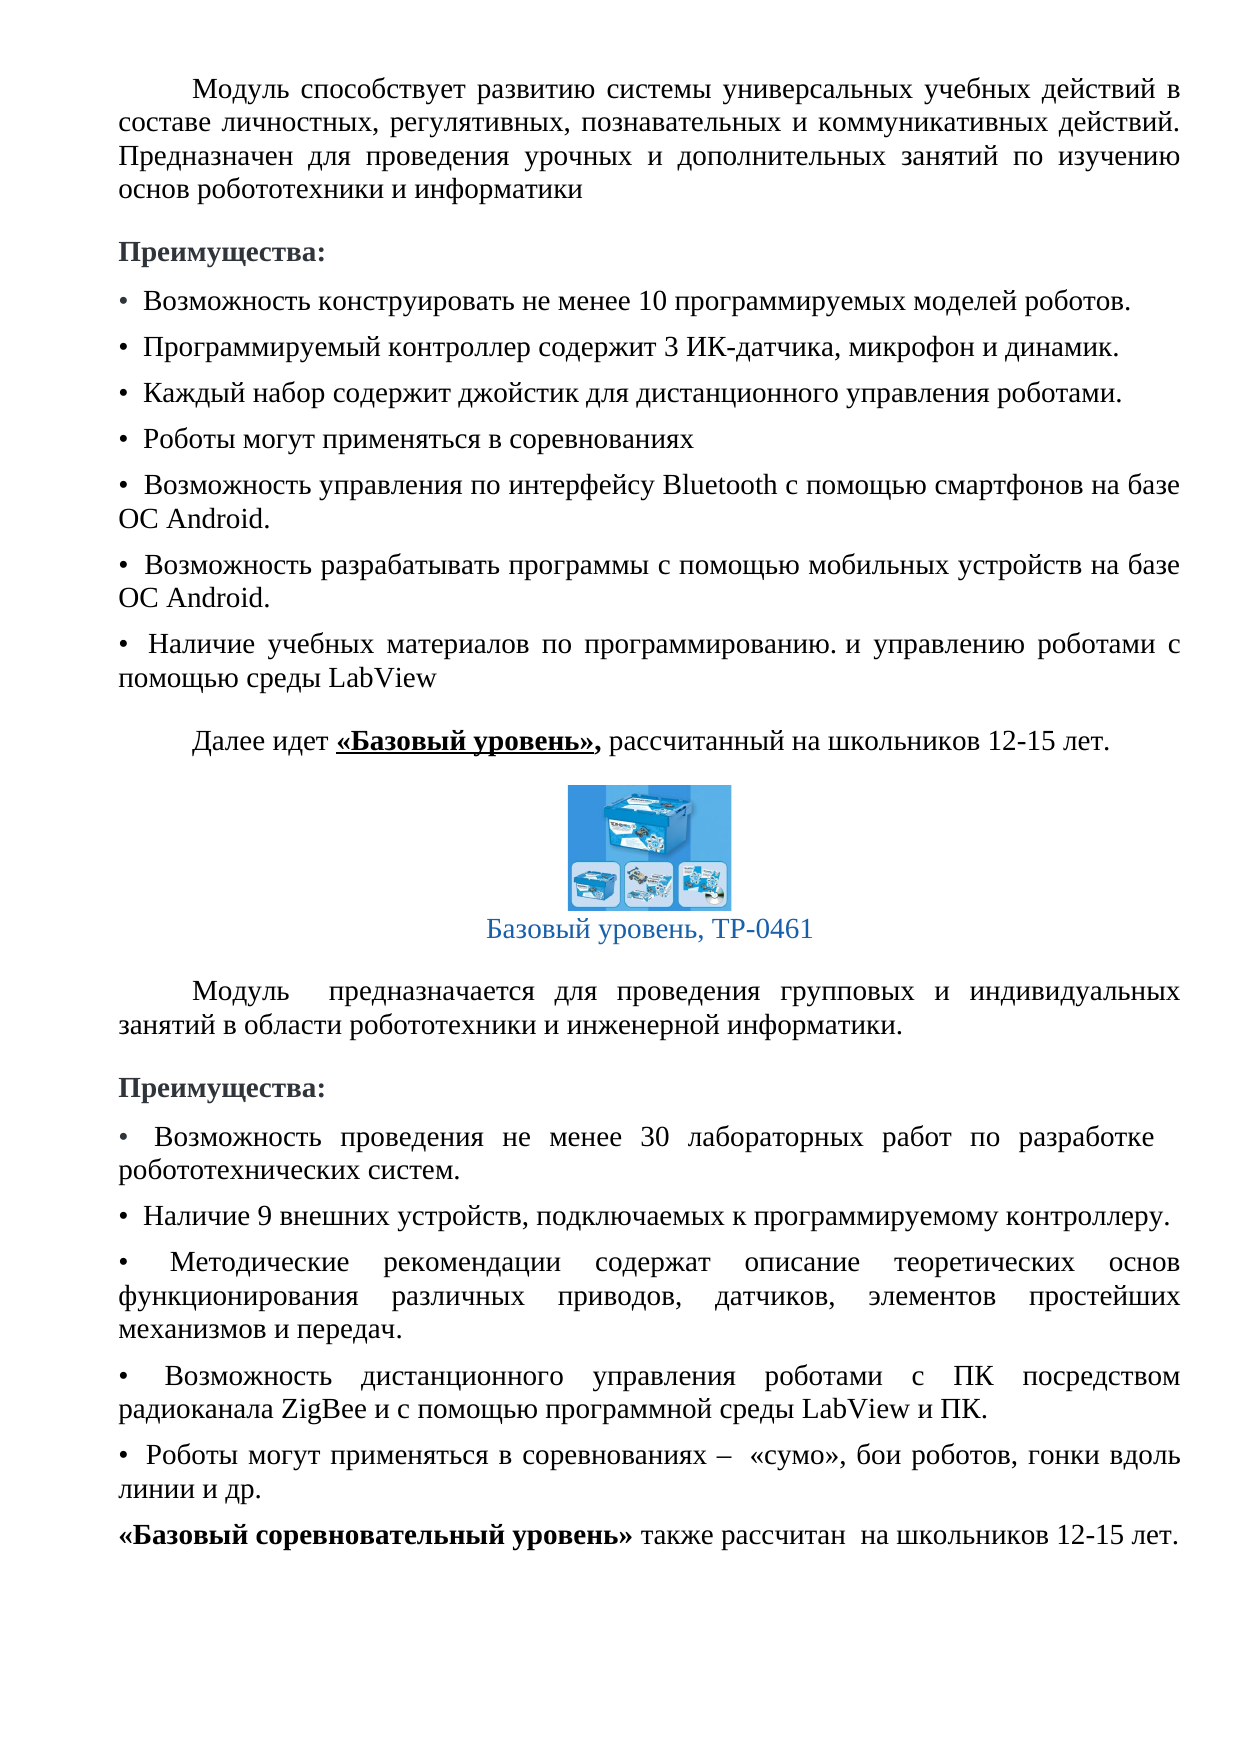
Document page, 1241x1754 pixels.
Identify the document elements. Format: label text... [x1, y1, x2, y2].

text • Возможность разрабатывать программы с помощью мобильных устройств на базе ОС Android. [118, 547, 1181, 614]
text • Роботы могут применяться в соревнованиях [118, 421, 1181, 455]
text • Возможность управления по интерфейсу Bluetooth с помощью смартфонов на базе ОС Android. [118, 467, 1181, 534]
text Преимущества: [118, 1070, 1181, 1103]
text • Возможность проведения не менее 30 лабораторных работ по разработке робототехнических систем. [118, 1119, 1181, 1186]
text Далее идет «Базовый уровень», рассчитанный на школьников 12-15 лет. [118, 723, 1181, 756]
text • Каждый набор содержит джойстик для дистанционного управления роботами. [118, 375, 1181, 409]
text Модуль предназначается для проведения групповых и индивидуальных занятий в области робототехники и инженерной информатики. [118, 973, 1181, 1041]
text Базовый уровень, ТР-0461 [118, 911, 1181, 944]
text Модуль способствует развитию системы универсальных учебных действий в составе личностных, регулятивных, познавательных и коммуникативных действий. Предназначен для проведения урочных и дополнительных занятий по изучению основ робототехники и информатики [118, 71, 1181, 205]
text • Наличие учебных материалов по программированию. и управлению роботами с помощью среды LabView [118, 627, 1181, 694]
text • Возможность конструировать не менее 10 программируемых моделей роботов. [118, 283, 1181, 317]
picture [567, 785, 732, 911]
text • Наличие 9 внешних устройств, подключаемых к программируемому контроллеру. [118, 1198, 1181, 1232]
text • Роботы могут применяться в соревнованиях – «сумо», бои роботов, гонки вдоль линии и др. [118, 1437, 1181, 1504]
text Преимущества: [118, 234, 1181, 268]
text «Базовый соревновательный уровень» также рассчитан на школьников 12-15 лет. [118, 1517, 1181, 1550]
text • Программируемый контроллер содержит 3 ИК-датчика, микрофон и динамик. [118, 329, 1181, 363]
text • Возможность дистанционного управления роботами с ПК посредством радиоканала ZigBee и с помощью программной среды LabView и ПК. [118, 1358, 1181, 1425]
text • Методические рекомендации содержат описание теоретических основ функционирования различных приводов, датчиков, элементов простейших механизмов и передач. [118, 1244, 1181, 1345]
